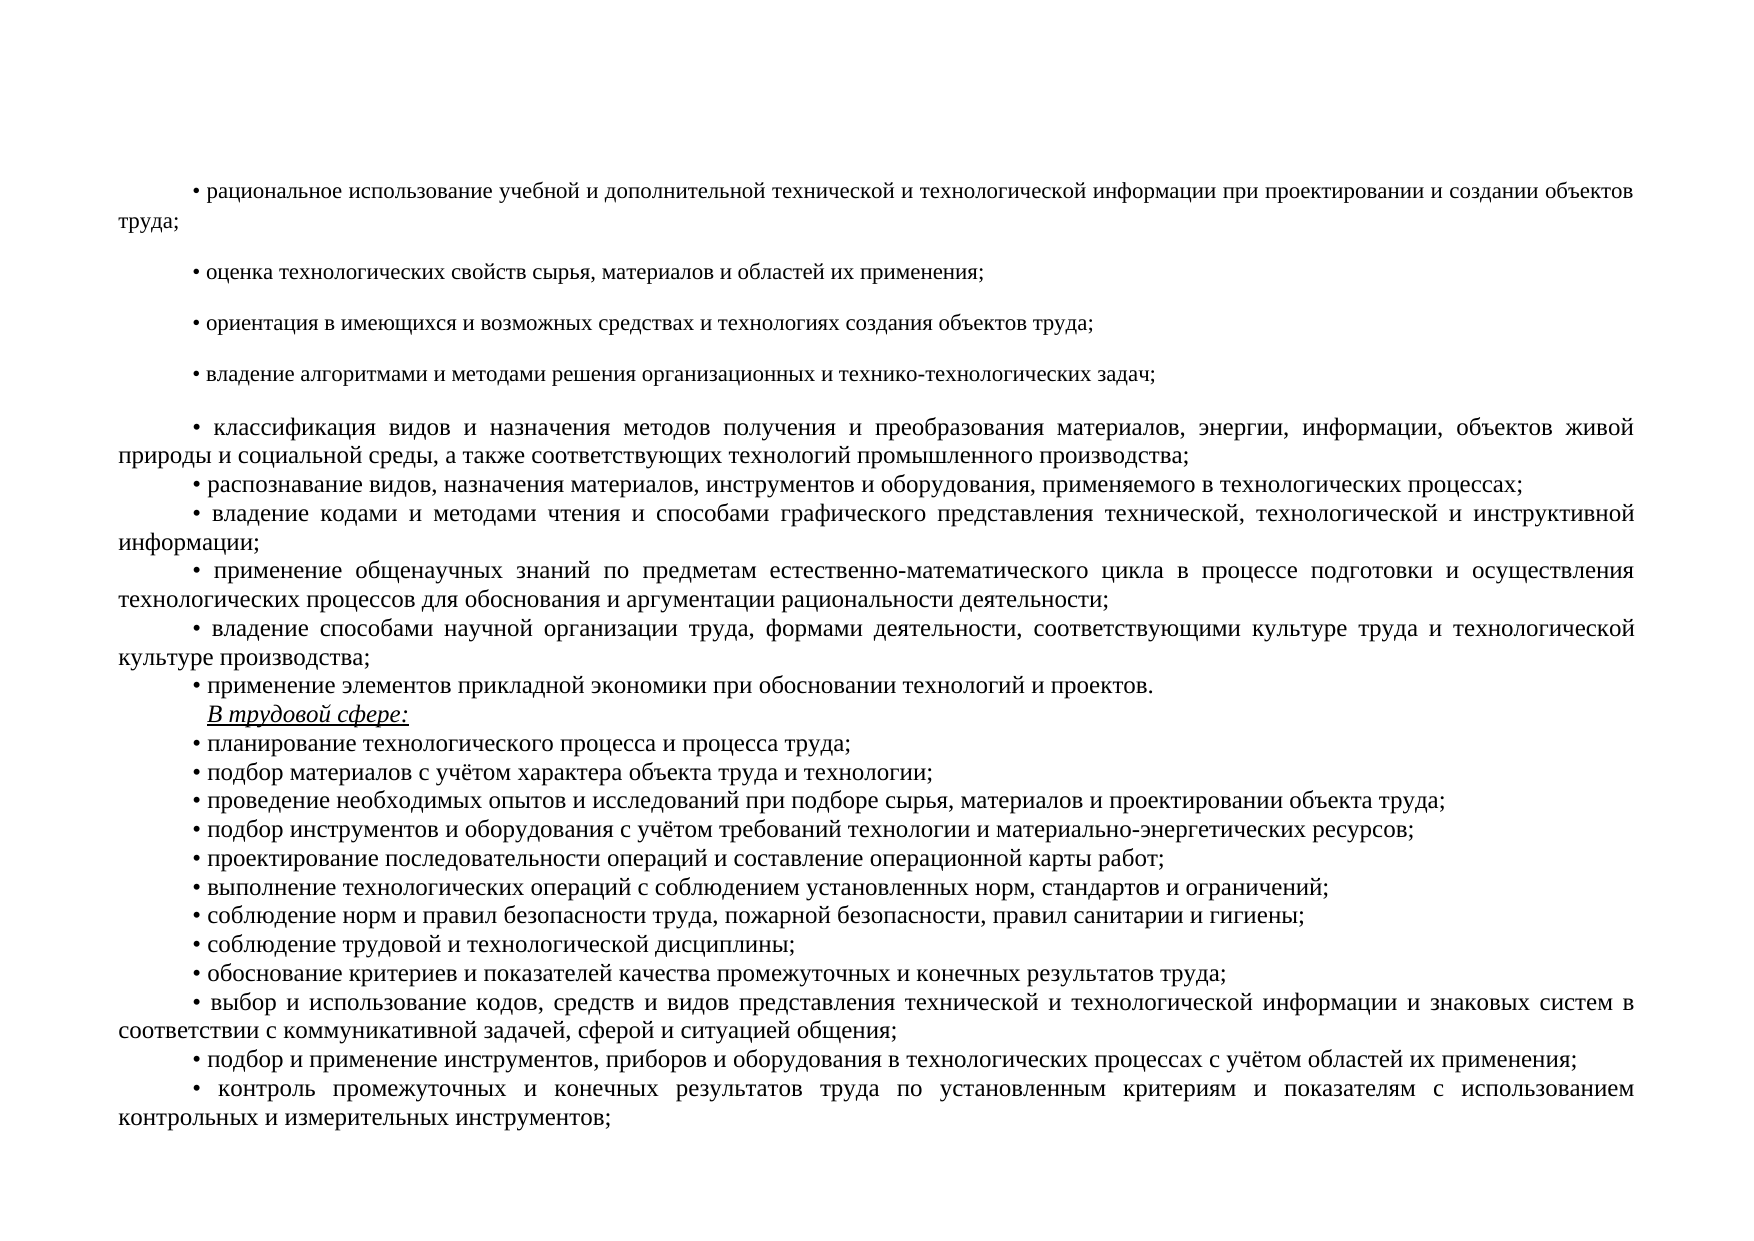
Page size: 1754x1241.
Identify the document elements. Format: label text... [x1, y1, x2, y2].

list • владение способами научной организации труда, формами деятельности, соответствующими культуре труда и технологической культуре производства; [118, 613, 1636, 670]
list • применение элементов прикладной экономики при обосновании технологий и проектов. [118, 670, 1636, 699]
list • подбор и применение инструментов, приборов и оборудования в технологических процессах с учётом областей их применения; [118, 1044, 1636, 1073]
list • выполнение технологических операций с соблюдением установленных норм, стандартов и ограничений; [118, 872, 1636, 900]
list • обоснование критериев и показателей качества промежуточных и конечных результатов труда; [118, 958, 1636, 987]
list • соблюдение трудовой и технологической дисциплины; [118, 929, 1636, 958]
list • планирование технологического процесса и процесса труда; [118, 728, 1636, 757]
list • проектирование последовательности операций и составление операционной карты работ; [118, 843, 1636, 872]
list • соблюдение норм и правил безопасности труда, пожарной безопасности, правил санитарии и гигиены; [118, 900, 1636, 929]
list • применение общенаучных знаний по предметам естественно-математического цикла в процессе подготовки и осуществления технологических процессов для обоснования и аргументации рациональности деятельности; [118, 555, 1636, 613]
list • подбор материалов с учётом характера объекта труда и технологии; [118, 757, 1636, 785]
list • выбор и использование кодов, средств и видов представления технической и технологической информации и знаковых систем в соответствии с коммуникативной задачей, сферой и ситуацией общения; [118, 987, 1636, 1044]
text • владение алгоритмами и методами решения организационных и технико-технологических задач; [118, 361, 1636, 387]
list • проведение необходимых опытов и исследований при подборе сырья, материалов и проектировании объекта труда; [118, 785, 1636, 814]
text • рациональное использование учебной и дополнительной технической и технологической информации при проектировании и создании объектов труда; [118, 177, 1636, 234]
list • владение кодами и методами чтения и способами графического представления технической, технологической и инструктивной информации; [118, 498, 1636, 555]
list • контроль промежуточных и конечных результатов труда по установленным критериям и показателям с использованием контрольных и измерительных инструментов; [118, 1073, 1636, 1130]
text • ориентация в имеющихся и возможных средствах и технологиях создания объектов труда; [118, 309, 1636, 336]
list В трудовой сфере: [133, 699, 1636, 728]
list • подбор инструментов и оборудования с учётом требований технологии и материально-энергетических ресурсов; [118, 814, 1636, 843]
text • оценка технологических свойств сырья, материалов и областей их применения; [118, 258, 1636, 285]
list • распознавание видов, назначения материалов, инструментов и оборудования, применяемого в технологических процессах; [118, 469, 1636, 498]
list • классификация видов и назначения методов получения и преобразования материалов, энергии, информации, объектов живой природы и социальной среды, а также соответствующих технологий промышленного производства; [118, 412, 1636, 469]
